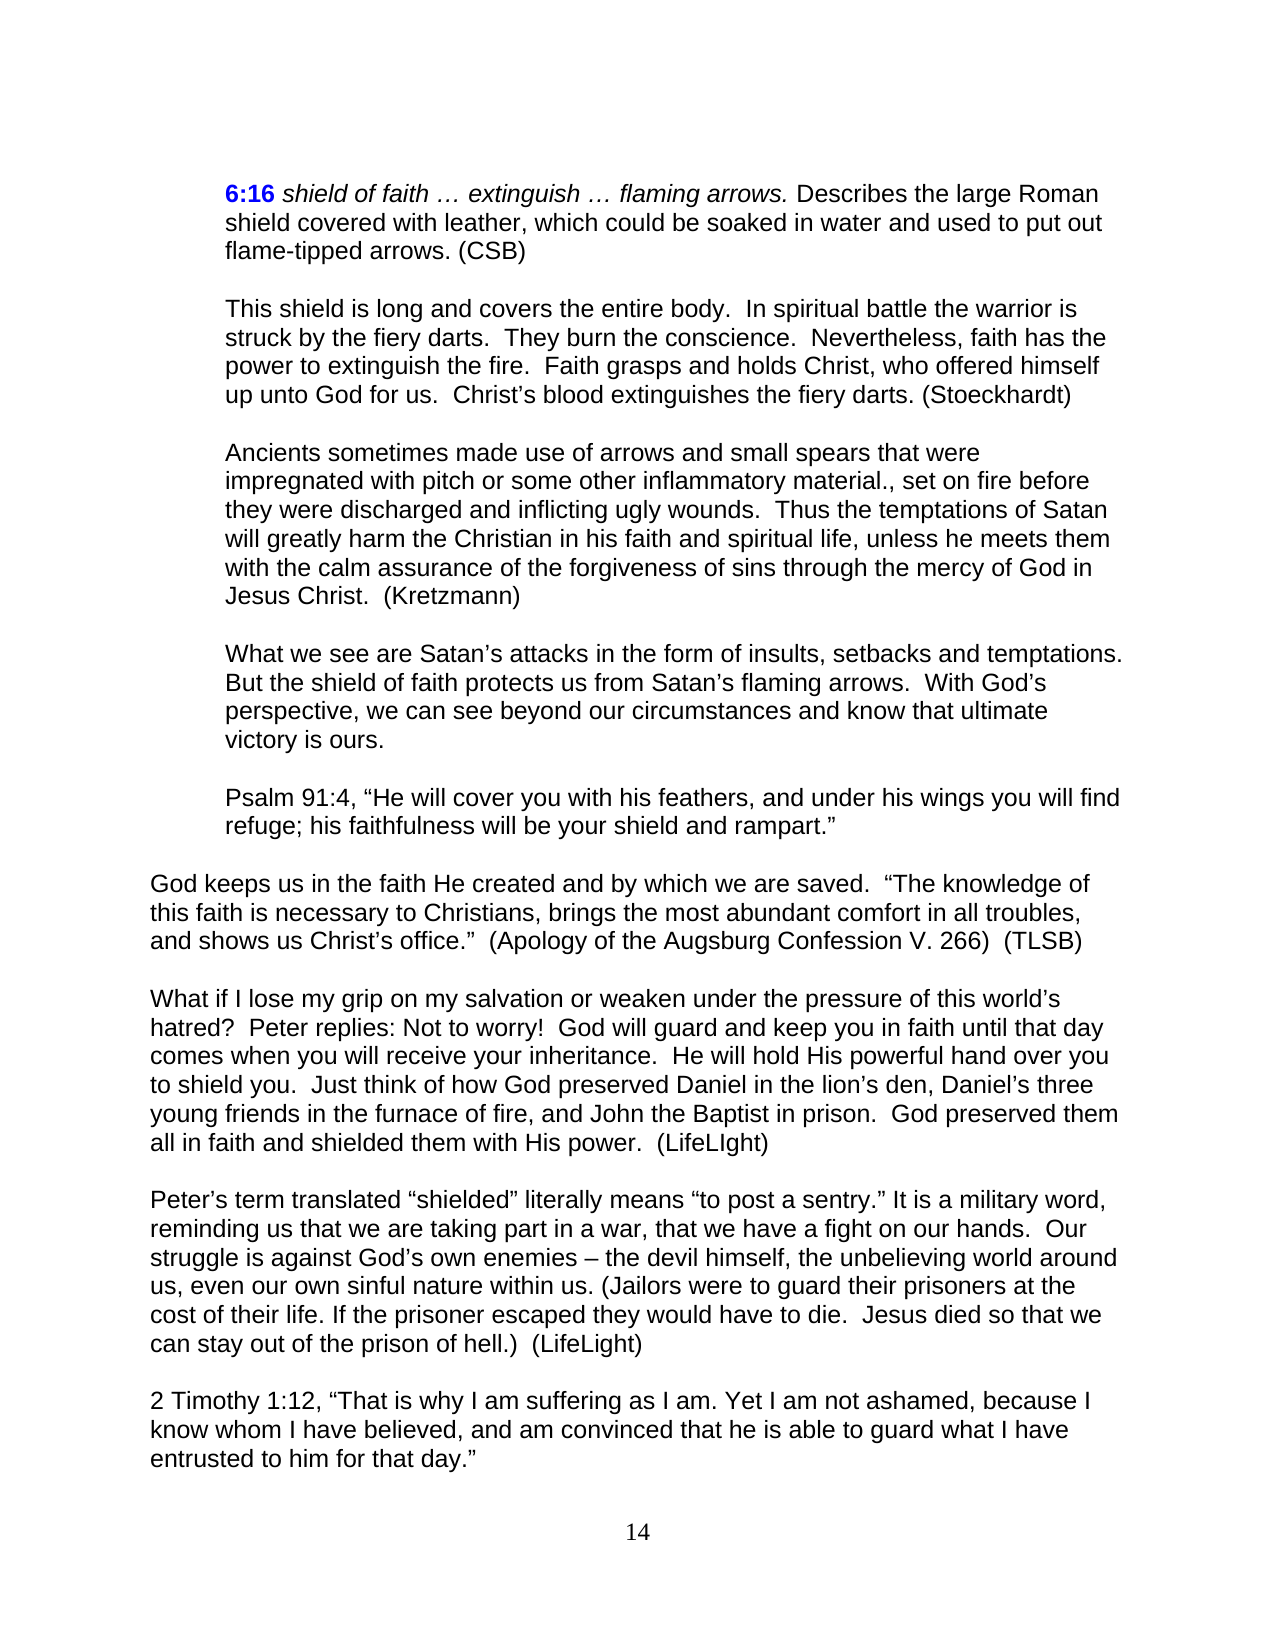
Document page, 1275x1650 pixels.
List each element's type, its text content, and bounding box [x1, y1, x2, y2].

text 2 Timothy 1:12, “That is why I am suffering as I am. Yet I am not ashamed, because I know whom I have believed, and am convinced that he is able to guard what I have entrusted to him for that day.” [150, 1386, 1125, 1472]
text God keeps us in the faith He created and by which we are saved. “The knowledge of this faith is necessary to Christians, brings the most abundant comfort in all troubles, and shows us Christ’s office.” (Apology of the Augsburg Confession V. 266) (TLSB) [150, 869, 1125, 955]
text Ancients sometimes made use of arrows and small spears that were impregnated with pitch or some other inflammatory material., set on fire before they were discharged and inflicting ugly wounds. Thus the temptations of Satan will greatly harm the Christian in his faith and spiritual life, unless he meets them with the calm assurance of the forgiveness of sins through the mercy of God in Jesus Christ. (Kretzmann) [225, 437, 1125, 610]
text This shield is long and covers the entire body. In spiritual battle the warrior is struck by the fiery darts. They burn the conscience. Nevertheless, faith has the power to extinguish the fire. Faith grasps and holds Christ, who offered himself up unto God for us. Christ’s blood extinguishes the fiery darts. (Stoeckhardt) [225, 294, 1125, 409]
text What we see are Satan’s attacks in the form of insults, setbacks and temptations. But the shield of faith protects us from Satan’s flaming arrows. With God’s perspective, we can see beyond our circumstances and know that ultimate victory is ours. [225, 639, 1125, 754]
text Peter’s term translated “shielded” literally means “to post a sentry.” It is a military word, reminding us that we are taking part in a war, that we have a fight on our hands. Our struggle is against God’s own enemies – the devil himself, the unbelieving world around us, even our own sinful nature within us. (Jailors were to guard their prisoners at the cost of their life. If the prisoner escaped they would have to die. Jesus died so that we can stay out of the prison of hell.) (LifeLight) [150, 1185, 1125, 1357]
text 6:16 shield of faith … extinguish … flaming arrows. Describes the large Roman shield covered with leather, which could be soaked in water and used to put out flame-tipped arrows. (CSB) [225, 179, 1125, 265]
text Psalm 91:4, “He will cover you with his feathers, and under his wings you will find refuge; his faithfulness will be your shield and rampart.” [225, 782, 1125, 840]
text What if I lose my grip on my salvation or weaken under the pressure of this world’s hatred? Peter replies: Not to worry! God will guard and keep you in faith until that day comes when you will receive your inheritance. He will hold His powerful hand over you to shield you. Just think of how God preserved Daniel in the lion’s den, Daniel’s three young friends in the furnace of fire, and John the Baptist in prison. God preserved them all in faith and shielded them with His power. (LifeLIght) [150, 984, 1125, 1156]
